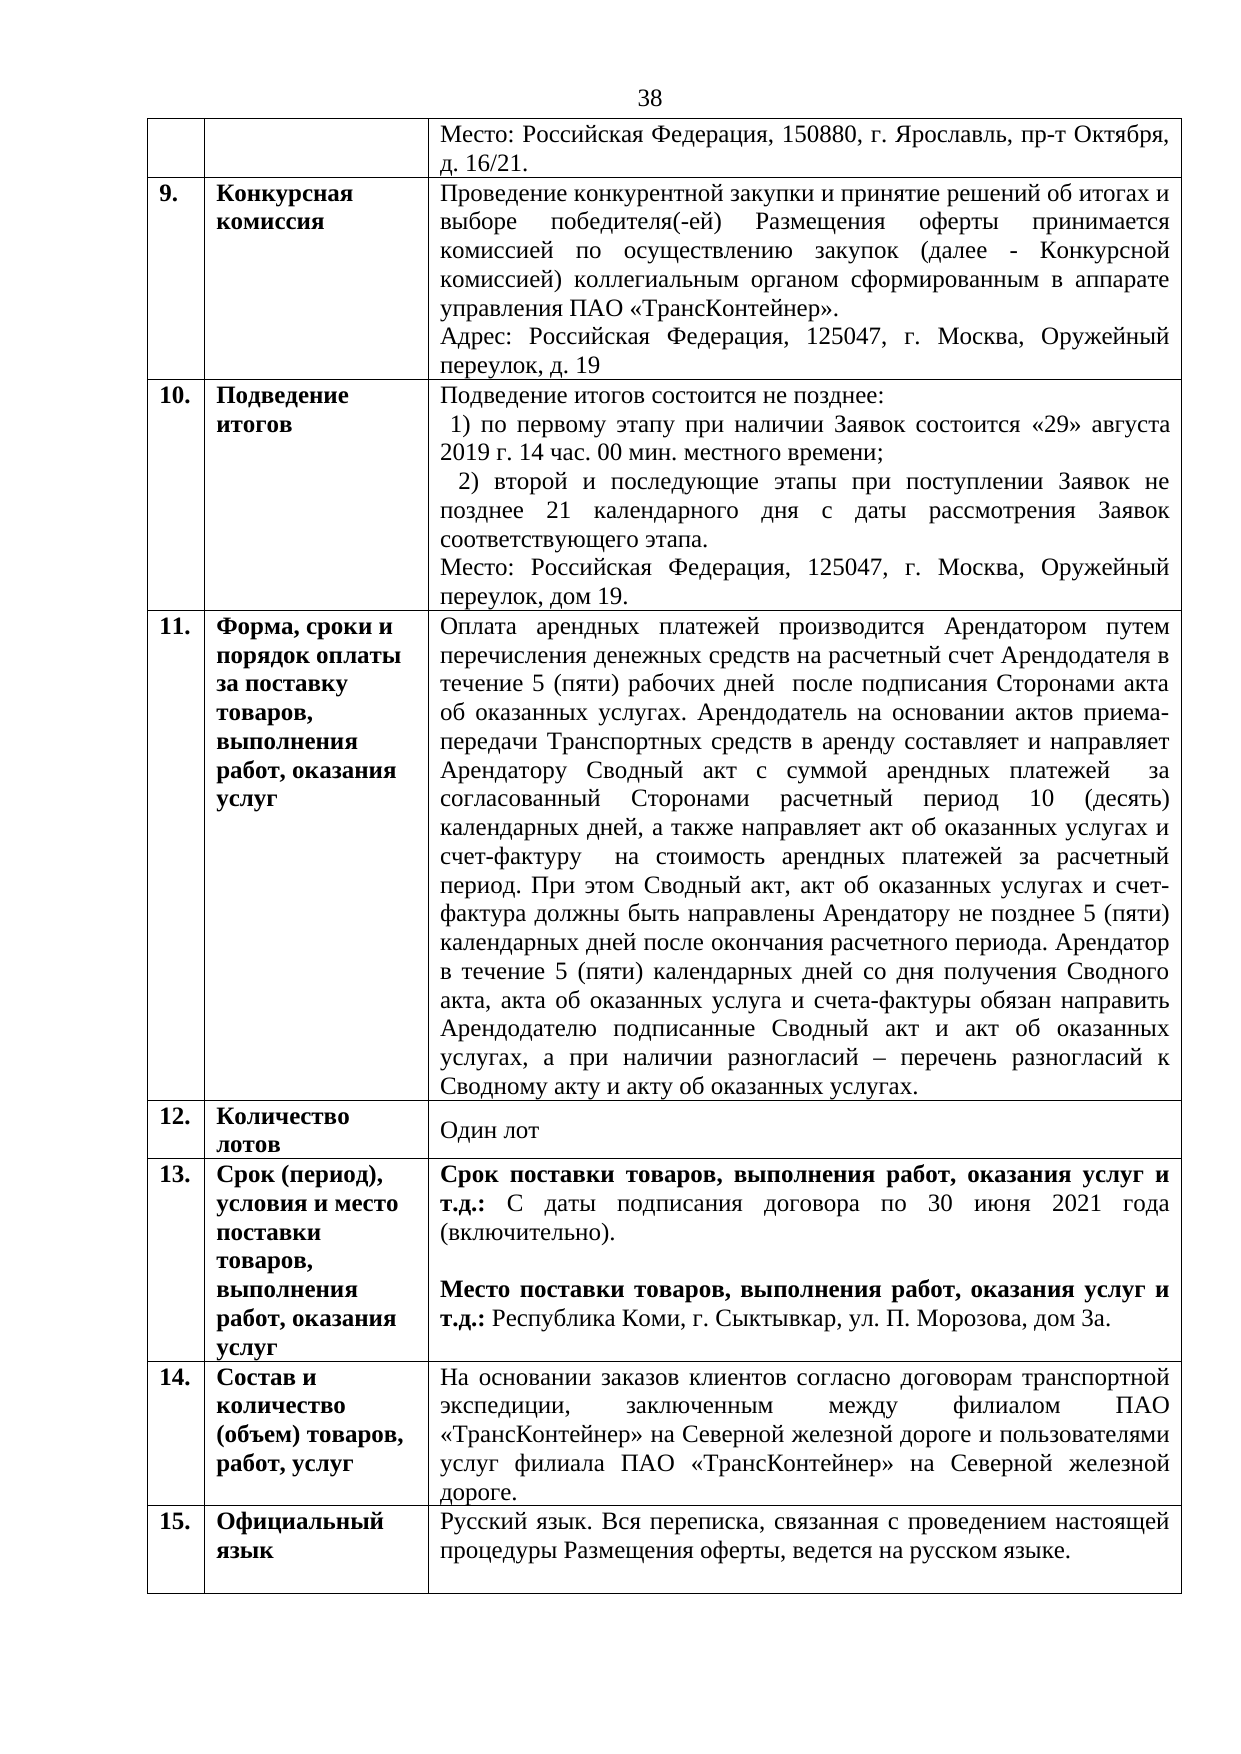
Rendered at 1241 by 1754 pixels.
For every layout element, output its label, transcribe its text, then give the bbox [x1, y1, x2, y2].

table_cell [429, 119, 1181, 177]
table_cell На основании заказов клиентов согласно договорам транспортной экспедиции, заключенным между филиалом ПАО «ТрансКонтейнер» на Северной железной дороге и пользователями услуг филиала ПАО «ТрансКонтейнер» на Северной железной дороге. [429, 1362, 1181, 1505]
table_cell Оплата арендных платежей производится Арендатором путем перечисления денежных средств на расчетный счет Арендодателя в течение 5 (пяти) рабочих дней после подписания Сторонами акта об оказанных услугах. Арендодатель на основании актов приема-передачи Транспортных средств в аренду составляет и направляет Арендатору Сводный акт с суммой арендных платежей за согласованный Сторонами расчетный период 10 (десять) календарных дней, а также направляет акт об оказанных услугах и счет-фактуру на стоимость арендных платежей за расчетный период. При этом Сводный акт, акт об оказанных услугах и счет-фактура должны быть направлены Арендатору не позднее 5 (пяти) календарных дней после окончания расчетного периода. Арендатор в течение 5 (пяти) календарных дней со дня получения Сводного акта, акта об оказанных услуга и счета-фактуры обязан направить Арендодателю подписанные Сводный акт и акт об оказанных услугах, а при наличии разногласий – перечень разногласий к Сводному акту и акту об оказанных услугах. [429, 611, 1181, 1100]
table_cell 15. [148, 1506, 204, 1593]
table_cell Срок (период), условия и место поставки товаров, выполнения работ, оказания услуг [205, 1159, 428, 1361]
table_cell 13. [148, 1159, 204, 1361]
table_cell 9. [148, 178, 204, 379]
table_cell 10. [148, 380, 204, 610]
table_cell Срок поставки товаров, выполнения работ, оказания услуг и т.д.: С даты подписания договора по 30 июня 2021 года (включительно). Место поставки товаров, выполнения работ, оказания услуг и т.д.: Республика Коми, г. Сыктывкар, ул. П. Морозова, дом 3а. [429, 1159, 1181, 1361]
table_cell Количество лотов [205, 1101, 428, 1158]
table_cell Подведение итогов состоится не позднее: 1) по первому этапу при наличии Заявок состоится «29» августа 2019 г. 14 час. 00 мин. местного времени; 2) второй и последующие этапы при поступлении Заявок не позднее 21 календарного дня с даты рассмотрения Заявок соответствующего этапа. Место: Российская Федерация, 125047, г. Москва, Оружейный переулок, дом 19. [429, 380, 1181, 610]
table_cell Официальный язык [205, 1506, 428, 1593]
table_cell Конкурсная комиссия [205, 178, 428, 379]
table_cell Состав и количество (объем) товаров, работ, услуг [205, 1362, 428, 1505]
table_cell 8. [148, 119, 204, 177]
table_cell Подведение итогов [205, 380, 428, 610]
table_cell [205, 119, 428, 177]
table_cell Русский язык. Вся переписка, связанная с проведением настоящей процедуры Размещения оферты, ведется на русском языке. [429, 1506, 1181, 1593]
table_cell 11. [148, 611, 204, 1100]
table_cell 14. [148, 1362, 204, 1505]
table_cell 12. [148, 1101, 204, 1158]
table_cell Форма, сроки и порядок оплаты за поставку товаров, выполнения работ, оказания услуг [205, 611, 428, 1100]
table_cell Проведение конкурентной закупки и принятие решений об итогах и выборе победителя(-ей) Размещения оферты принимается комиссией по осуществлению закупок (далее - Конкурсной комиссией) коллегиальным органом сформированным в аппарате управления ПАО «ТрансКонтейнер». Адрес: Российская Федерация, 125047, г. Москва, Оружейный переулок, д. 19 [429, 178, 1181, 379]
table_cell Один лот [429, 1101, 1181, 1158]
